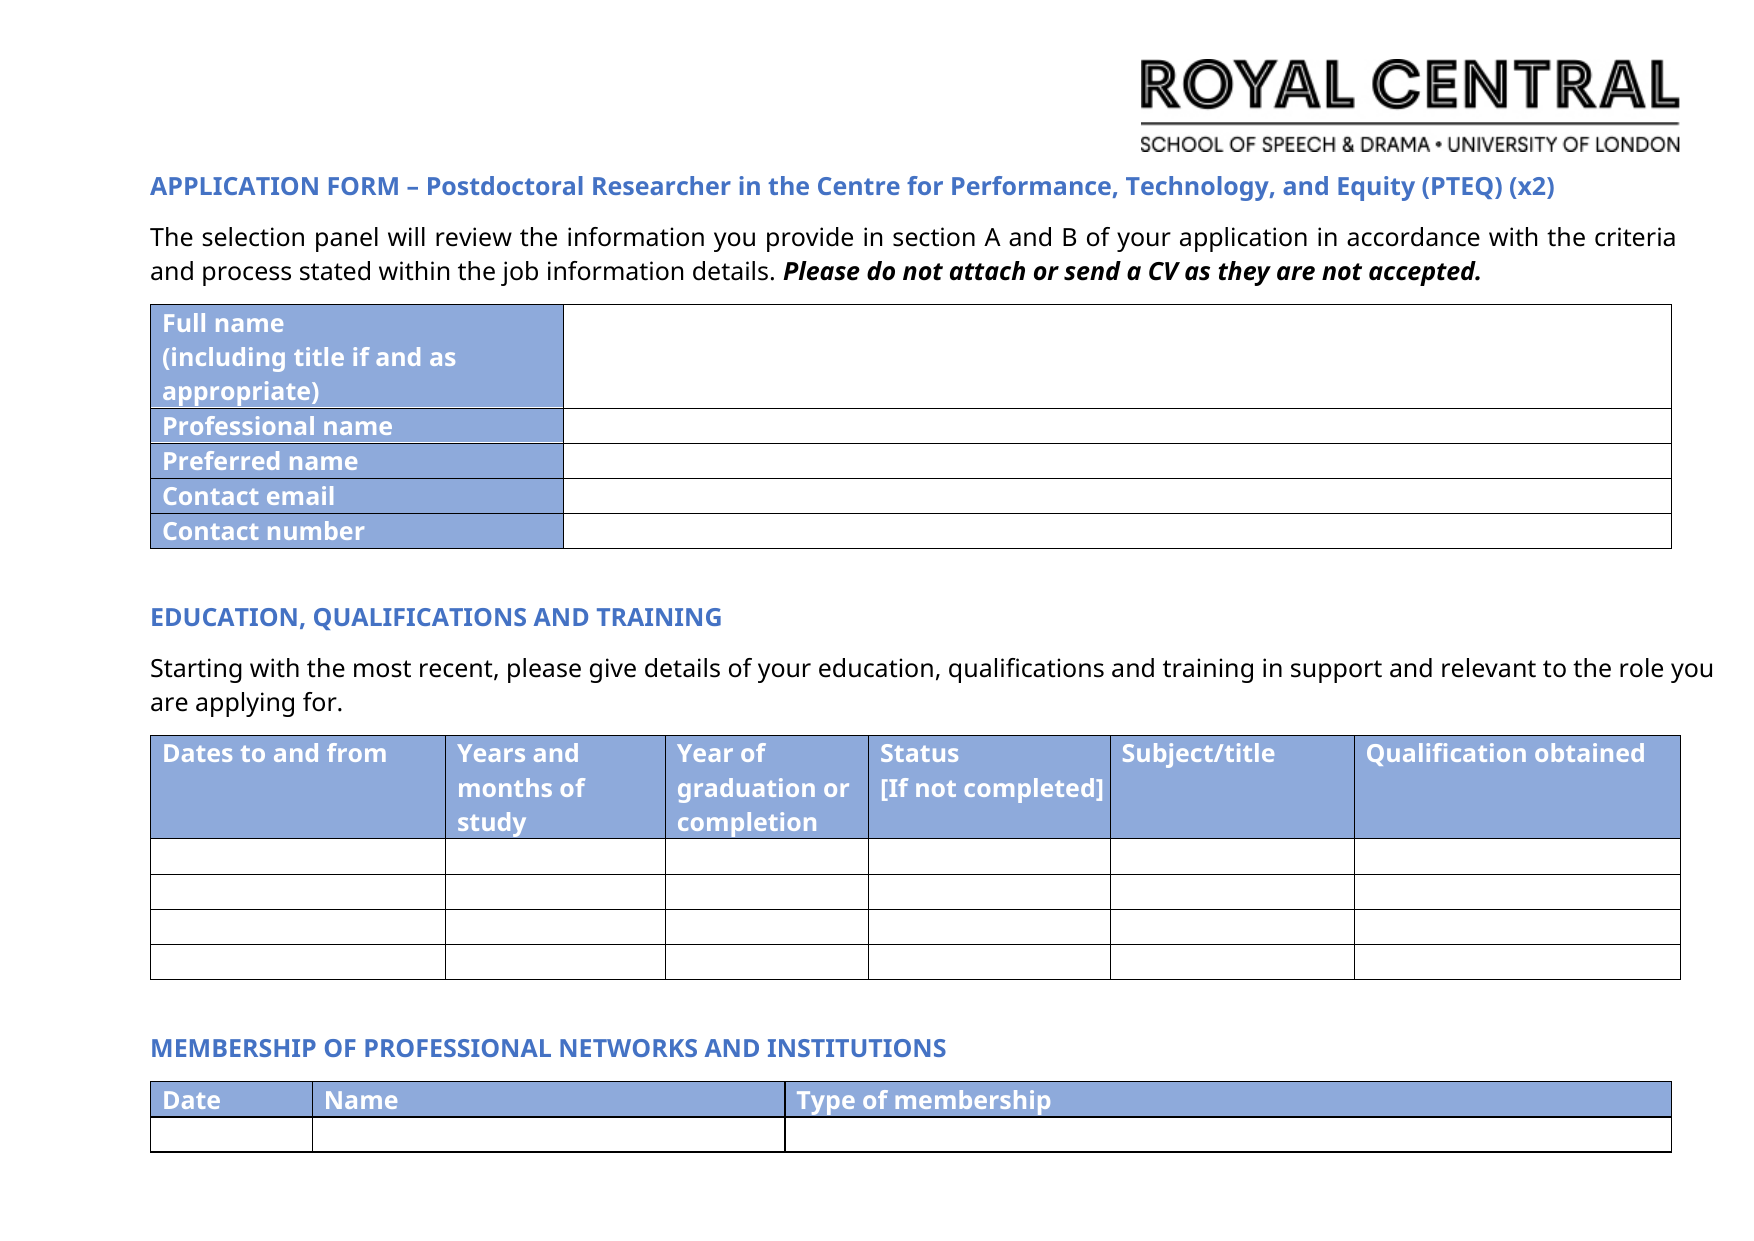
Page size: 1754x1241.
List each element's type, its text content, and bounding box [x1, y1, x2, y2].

table_header Type of membership [786, 1082, 1671, 1116]
table_header Name [313, 1082, 784, 1116]
table_cell [564, 444, 1671, 478]
table_header Full name (including title if and as appropriate) [151, 305, 563, 407]
table_header Year of graduation or completion [666, 736, 868, 838]
table_cell [1111, 910, 1354, 944]
table_cell [786, 1118, 1671, 1151]
table_header Dates to and from [151, 736, 445, 838]
table_cell [151, 1118, 312, 1151]
table_header Subject/title [1111, 736, 1354, 838]
table_cell [151, 945, 445, 979]
table_cell [151, 875, 445, 908]
table_header Status [If not completed] [869, 736, 1110, 838]
text APPLICATION FORM – Postdoctoral Researcher in the Centre for Performance, Technology, and Equity (PTEQ) (x2) [150, 169, 1680, 203]
table_cell [869, 945, 1110, 979]
table_header Years and months of study [446, 736, 665, 838]
table_cell [869, 839, 1110, 873]
table_cell [313, 1118, 784, 1151]
table_cell Contact email [151, 479, 563, 513]
table_cell [666, 910, 868, 944]
text MEMBERSHIP OF PROFESSIONAL NETWORKS AND INSTITUTIONS [150, 1031, 1718, 1064]
table_cell Preferred name [151, 444, 563, 478]
table_cell [1111, 875, 1354, 908]
table_cell [564, 514, 1671, 548]
table_cell [446, 945, 665, 979]
table_cell [151, 910, 445, 944]
table_cell [446, 875, 665, 908]
table_cell [446, 839, 665, 873]
text Starting with the most recent, please give details of your education, qualifications and training in support and relevant to the role you are applying for. [150, 650, 1718, 718]
table_cell [1111, 839, 1354, 873]
table_cell [666, 945, 868, 979]
table_header Qualification obtained [1355, 736, 1680, 838]
table_header Date [151, 1082, 312, 1116]
table_cell [1355, 875, 1680, 908]
table_cell Contact number [151, 514, 563, 548]
table_cell [1111, 945, 1354, 979]
picture [1141, 59, 1681, 152]
table_header [564, 305, 1671, 407]
table_cell [564, 479, 1671, 513]
text The selection panel will review the information you provide in section A and B of your application in accordance with the criteria and process stated within the job information details. Please do not attach or send a CV as they are not accepted. [150, 219, 1680, 287]
table_cell [666, 875, 868, 908]
table_cell [869, 910, 1110, 944]
table_cell [1355, 839, 1680, 873]
table_cell [564, 409, 1671, 442]
text EDUCATION, QUALIFICATIONS AND TRAINING [150, 599, 1718, 634]
table_cell [1355, 945, 1680, 979]
table_cell Professional name [151, 409, 563, 442]
table_cell [151, 839, 445, 873]
table_cell [869, 875, 1110, 908]
table_cell [446, 910, 665, 944]
table_cell [666, 839, 868, 873]
table_cell [1355, 910, 1680, 944]
